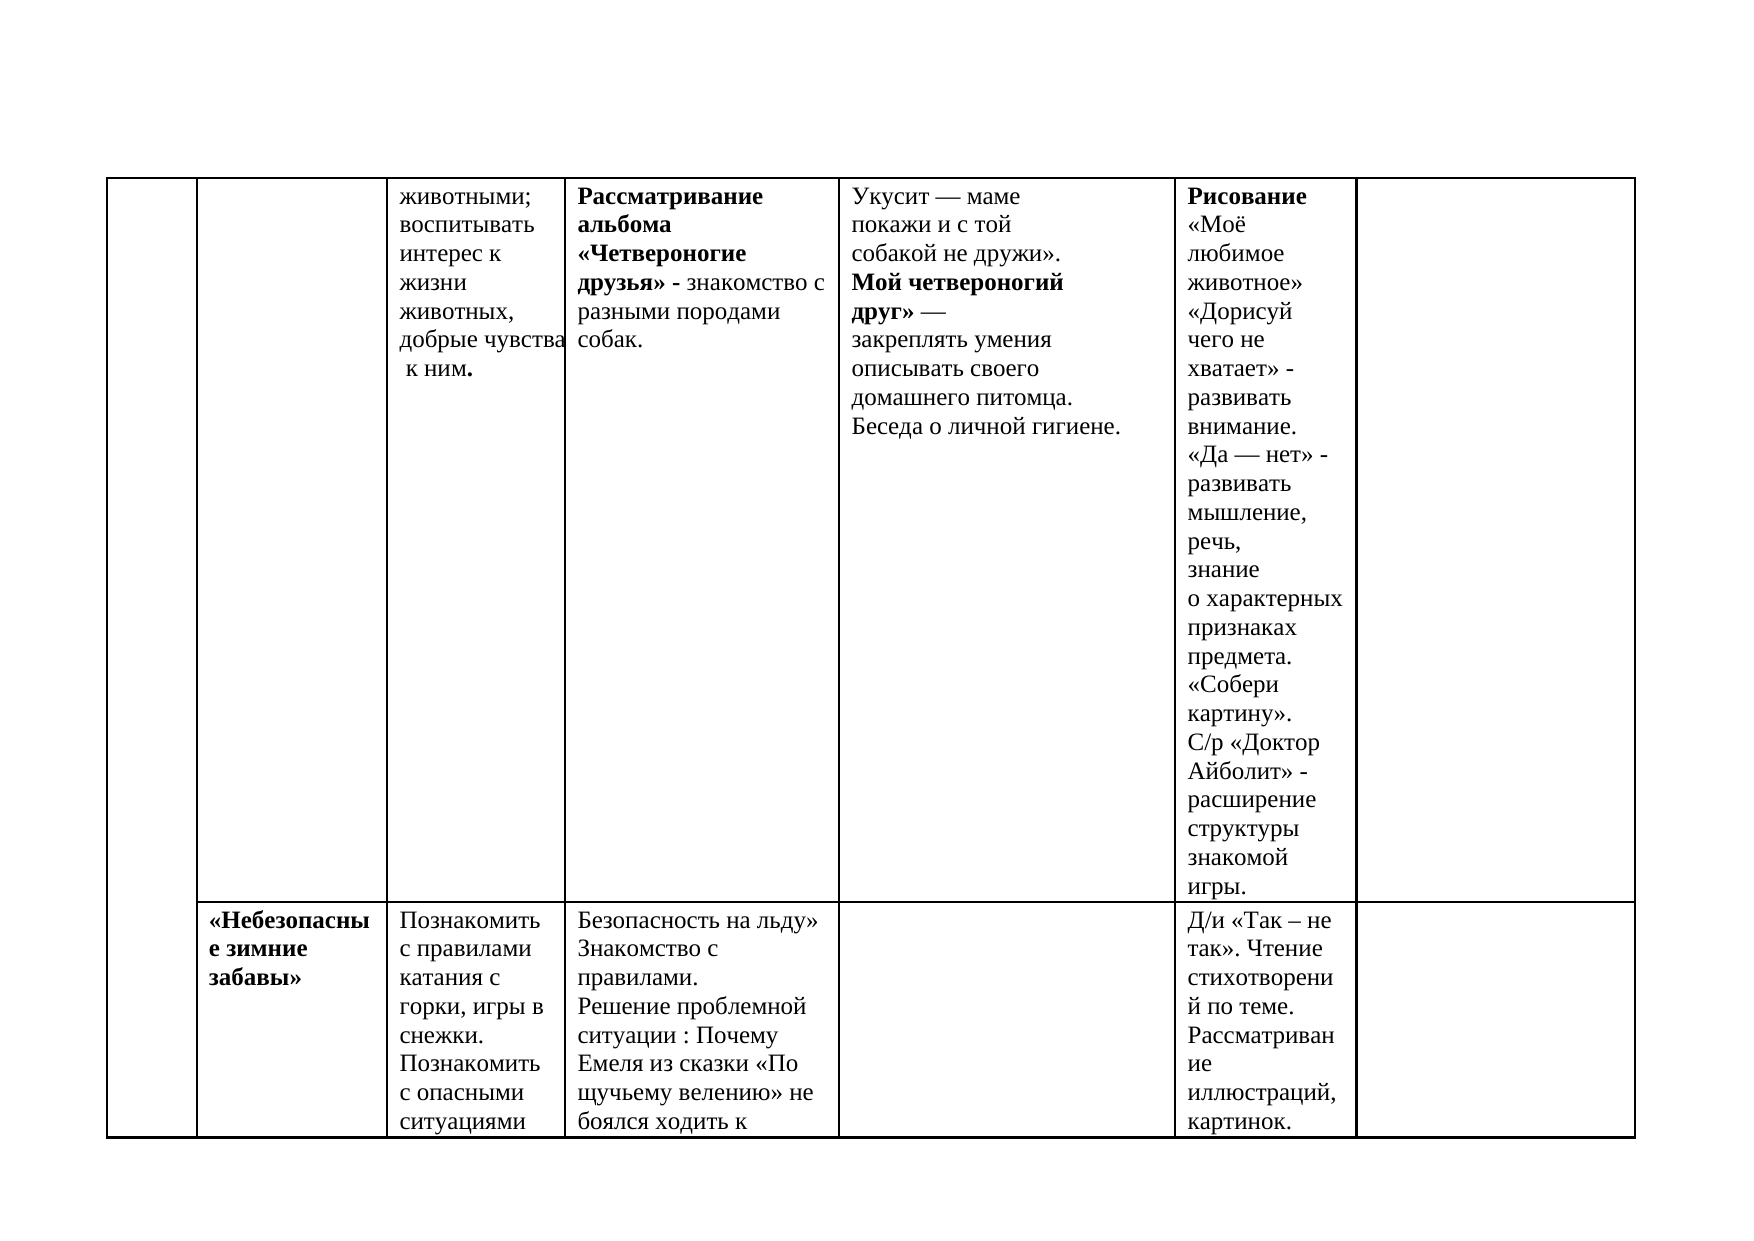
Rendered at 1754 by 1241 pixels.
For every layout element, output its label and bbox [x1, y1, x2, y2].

table_cell [566, 179, 838, 901]
table_cell [566, 903, 838, 1136]
table_cell [198, 179, 386, 901]
table_cell [198, 903, 386, 1136]
table_cell [388, 179, 564, 901]
table_cell [840, 903, 1174, 1136]
table_cell [1358, 179, 1634, 901]
table_cell [1176, 179, 1355, 901]
table_cell [388, 903, 564, 1136]
table_cell [1176, 903, 1355, 1136]
table_cell [840, 179, 1174, 901]
table_cell [1358, 903, 1634, 1136]
